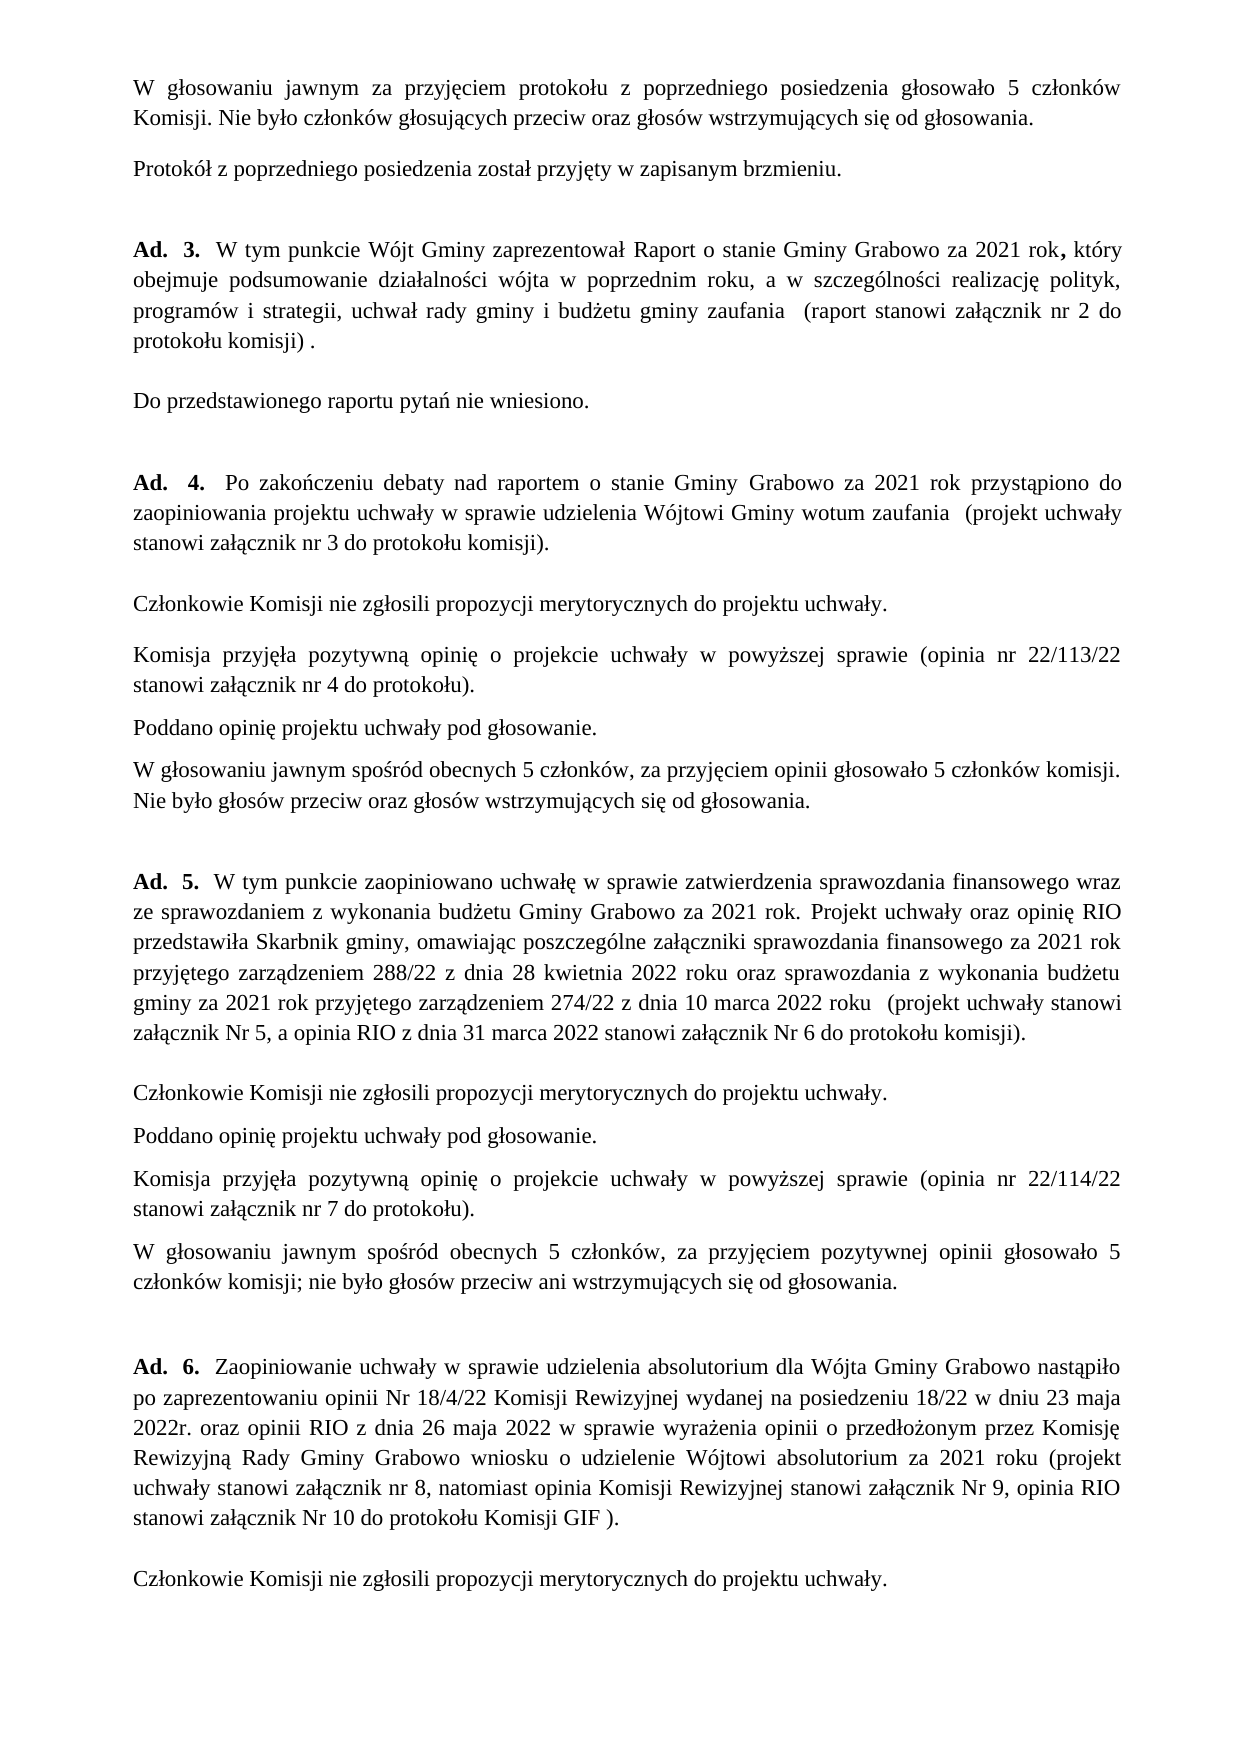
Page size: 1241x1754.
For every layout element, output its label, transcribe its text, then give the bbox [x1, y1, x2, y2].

text W głosowaniu jawnym za przyjęciem protokołu z poprzedniego posiedzenia głosowało 5 członków Komisji. Nie było członków głosujących przeciw oraz głosów wstrzymujących się od głosowania. [133, 74, 1122, 130]
text W głosowaniu jawnym spośród obecnych 5 członków, za przyjęciem pozytywnej opinii głosowało 5 członków komisji; nie było głosów przeciw ani wstrzymujących się od głosowania. [133, 1238, 1122, 1294]
text W głosowaniu jawnym spośród obecnych 5 członków, za przyjęciem opinii głosowało 5 członków komisji. Nie było głosów przeciw oraz głosów wstrzymujących się od głosowania. [133, 756, 1122, 813]
text Poddano opinię projektu uchwały pod głosowanie. [133, 1122, 1122, 1148]
text Ad. 5. W tym punkcie zaopiniowano uchwałę w sprawie zatwierdzenia sprawozdania finansowego wraz ze sprawozdaniem z wykonania budżetu Gminy Grabowo za 2021 rok. Projekt uchwały oraz opinię RIO przedstawiła Skarbnik gminy, omawiając poszczególne załączniki sprawozdania finansowego za 2021 rok przyjętego zarządzeniem 288/22 z dnia 28 kwietnia 2022 roku oraz sprawozdania z wykonania budżetu gminy za 2021 rok przyjętego zarządzeniem 274/22 z dnia 10 marca 2022 roku (projekt uchwały stanowi załącznik Nr 5, a opinia RIO z dnia 31 marca 2022 stanowi załącznik Nr 6 do protokołu komisji). [133, 868, 1122, 1045]
text Do przedstawionego raportu pytań nie wniesiono. [133, 387, 1122, 414]
text Ad. 4. Po zakończeniu debaty nad raportem o stanie Gminy Grabowo za 2021 rok przystąpiono do zaopiniowania projektu uchwały w sprawie udzielenia Wójtowi Gminy wotum zaufania (projekt uchwały stanowi załącznik nr 3 do protokołu komisji). [133, 469, 1122, 556]
text Członkowie Komisji nie zgłosili propozycji merytorycznych do projektu uchwały. [133, 1565, 1122, 1591]
text Ad. 3. W tym punkcie Wójt Gminy zaprezentował Raport o stanie Gminy Grabowo za 2021 rok, który obejmuje podsumowanie działalności wójta w poprzednim roku, a w szczególności realizację polityk, programów i strategii, uchwał rady gminy i budżetu gminy zaufania (raport stanowi załącznik nr 2 do protokołu komisji) . [133, 236, 1122, 353]
text Poddano opinię projektu uchwały pod głosowanie. [133, 714, 1122, 740]
text Członkowie Komisji nie zgłosili propozycji merytorycznych do projektu uchwały. [133, 590, 1122, 616]
text Ad. 6. Zaopiniowanie uchwały w sprawie udzielenia absolutorium dla Wójta Gminy Grabowo nastąpiło po zaprezentowaniu opinii Nr 18/4/22 Komisji Rewizyjnej wydanej na posiedzeniu 18/22 w dniu 23 maja 2022r. oraz opinii RIO z dnia 26 maja 2022 w sprawie wyrażenia opinii o przedłożonym przez Komisję Rewizyjną Rady Gminy Grabowo wniosku o udzielenie Wójtowi absolutorium za 2021 roku (projekt uchwały stanowi załącznik nr 8, natomiast opinia Komisji Rewizyjnej stanowi załącznik Nr 9, opinia RIO stanowi załącznik Nr 10 do protokołu Komisji GIF ). [133, 1353, 1122, 1531]
text Komisja przyjęła pozytywną opinię o projekcie uchwały w powyższej sprawie (opinia nr 22/113/22 stanowi załącznik nr 4 do protokołu). [133, 641, 1122, 697]
text Protokół z poprzedniego posiedzenia został przyjęty w zapisanym brzmieniu. [133, 155, 1122, 181]
text Członkowie Komisji nie zgłosili propozycji merytorycznych do projektu uchwały. [133, 1079, 1122, 1106]
text Komisja przyjęła pozytywną opinię o projekcie uchwały w powyższej sprawie (opinia nr 22/114/22 stanowi załącznik nr 7 do protokołu). [133, 1165, 1122, 1221]
